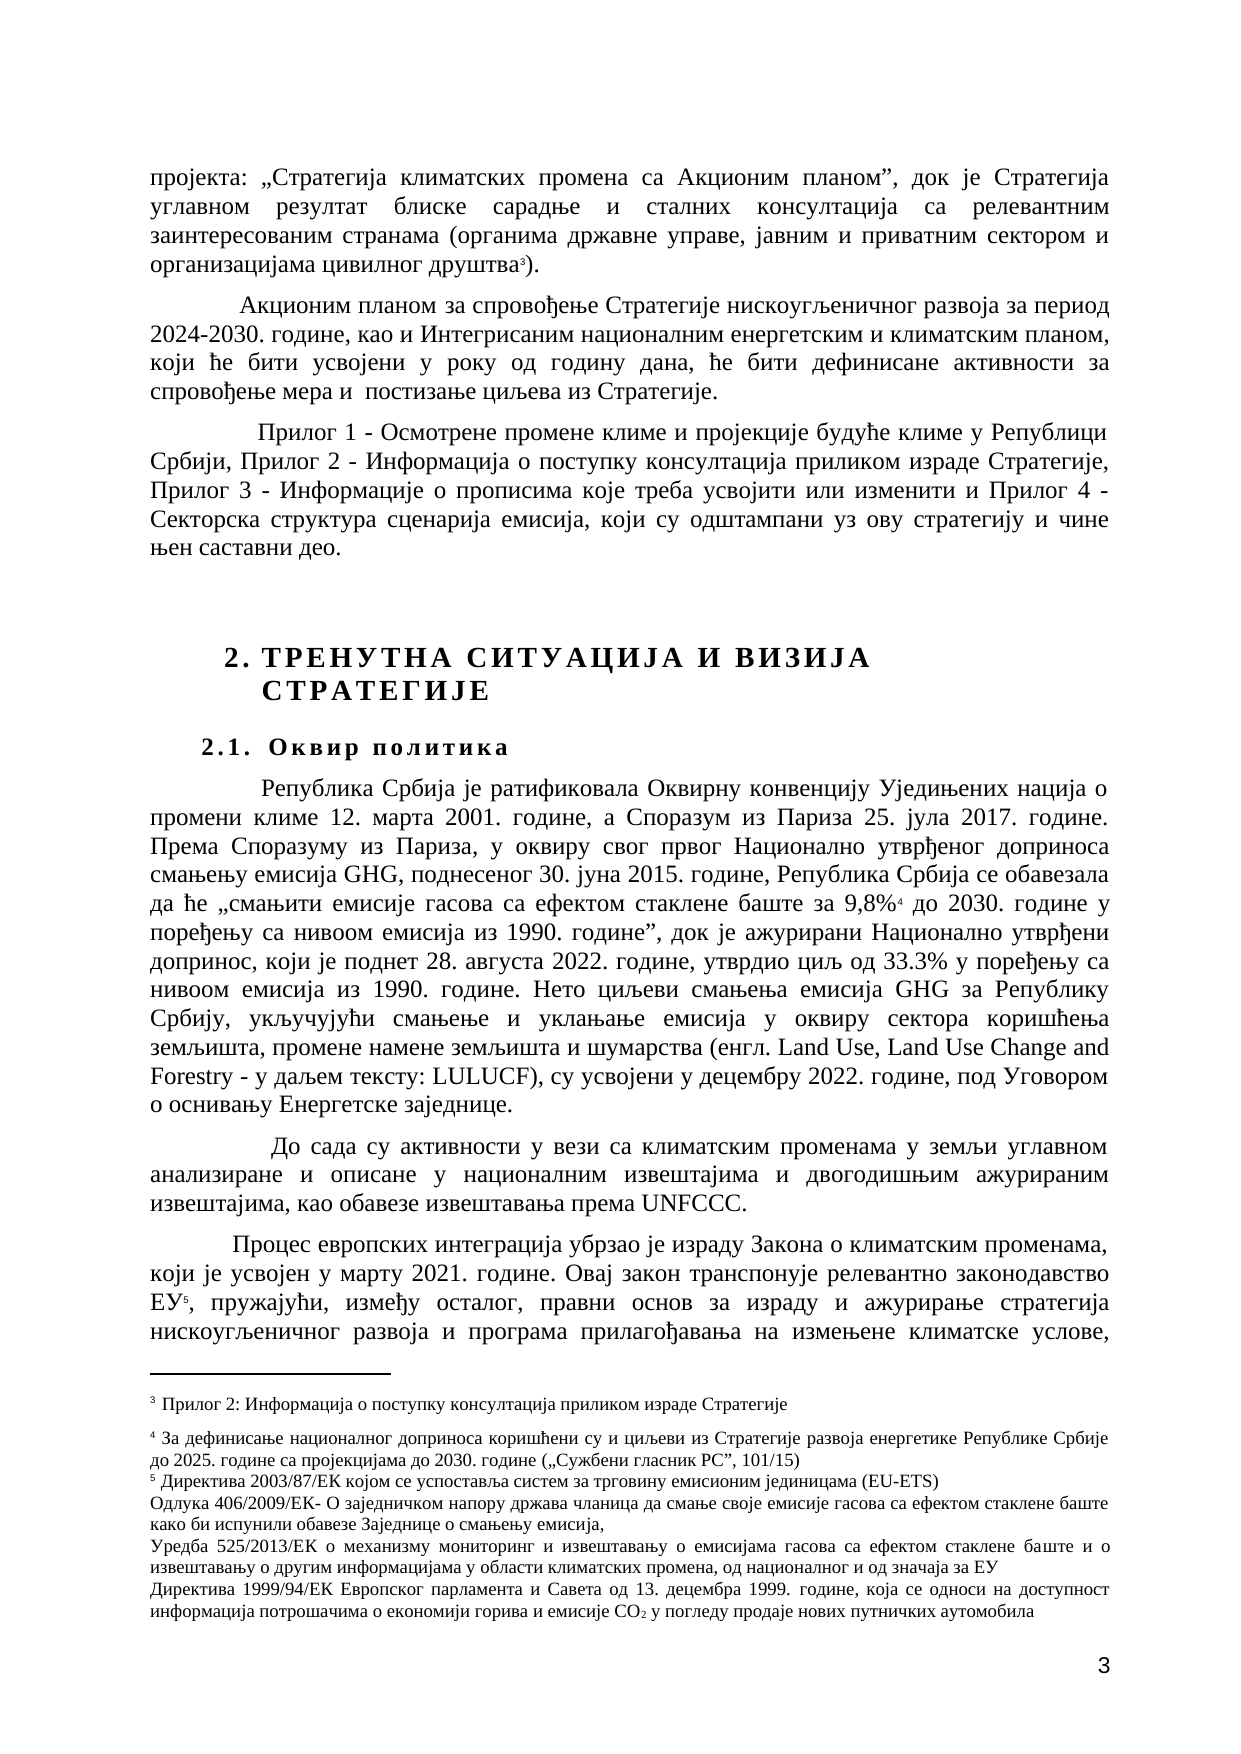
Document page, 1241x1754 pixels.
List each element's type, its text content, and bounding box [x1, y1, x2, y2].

text Акционим планом за спровођење Стратегије нискоугљеничног развоја за период 2024-2030. године, као и Интегрисаним националним енергетским и климатским планом, који ће бити усвојени у року од годину дана, ће бити дефинисане активности за спровођење мера и постизање циљева из Стратегије. [150, 290, 1110, 405]
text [150, 1229, 1110, 1344]
text Прилог 1 - Осмотрене промене климе и пројекције будуће климе у Републици Србији, Прилог 2 - Информација о поступку консултација приликом израде Стратегије, Прилог 3 - Информације о прописима које треба усвојити или изменити и Прилог 4 - Секторска структура сценарија емисија, који су одштампани уз ову стратегију и чине њен саставни део. [150, 417, 1110, 561]
subtitle Оквир политика [201, 732, 1110, 761]
text Република Србија је ратификовала Оквирну конвенцију Уједињених нација о промени климе 12. марта 2001. године, а Споразум из Париза 25. јула 2017. године. Према Споразуму из Париза, у оквиру свог првог Национално утврђеног доприноса смањењу емисија GHG, поднесеног 30. јуна 2015. године, Република Србија се обавезала да ће „смањити емисије гасова са ефектом стаклене баште за 9,8% до 2030. године у поређењу са нивоом емисија из 1990. године”, док је ажурирани Национално утврђени допринос, који је поднет 28. августа 2022. године, утврдио циљ од 33.3% у поређењу са нивоом емисија из 1990. године. Нето циљеви смањења емисија GHG за Републику Србију, укључујући смањење и уклањање емисија у оквиру сектора коришћења земљишта, промене намене земљишта и шумарства (енгл. Land Use, Land Use Change and Forestry - у даљем тексту: LULUCF), су усвојени у децембру 2022. године, под Уговором о оснивању Енергетске заједнице. [150, 773, 1110, 1118]
text До сада су активности у вези са климатским променама у земљи углавном анализиране и описане у националним извештајима и двогодишњим ажурираним извештајима, као обавезе извештавања према UNFCCC. [150, 1131, 1110, 1217]
text ТРЕНУТНА СИТУАЦИЈА И ВИЗИЈА СТРАТЕГИЈЕ [224, 640, 1110, 707]
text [150, 162, 1110, 277]
